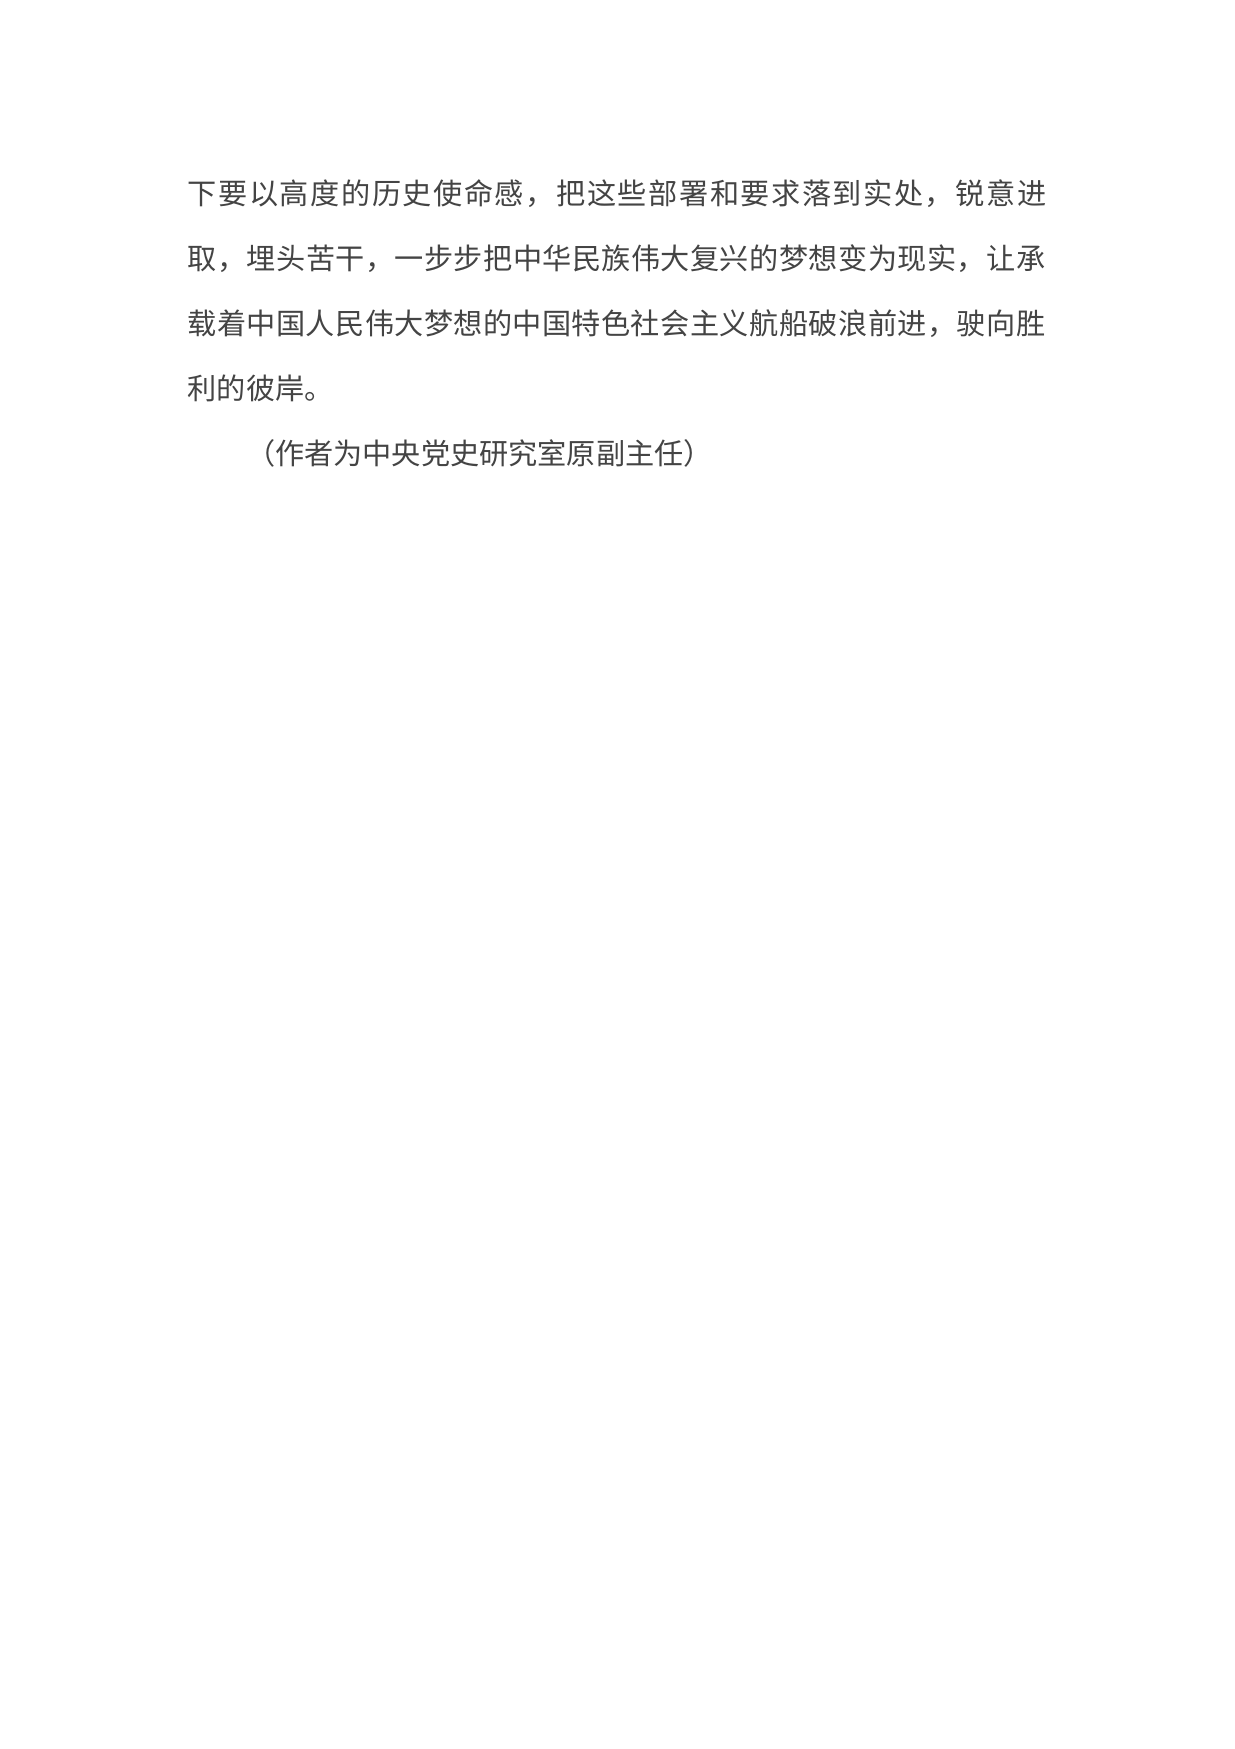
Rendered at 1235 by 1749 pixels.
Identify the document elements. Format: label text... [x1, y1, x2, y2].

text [187, 159, 1047, 419]
text （作者为中央党史研究室原副主任） [187, 419, 1047, 484]
